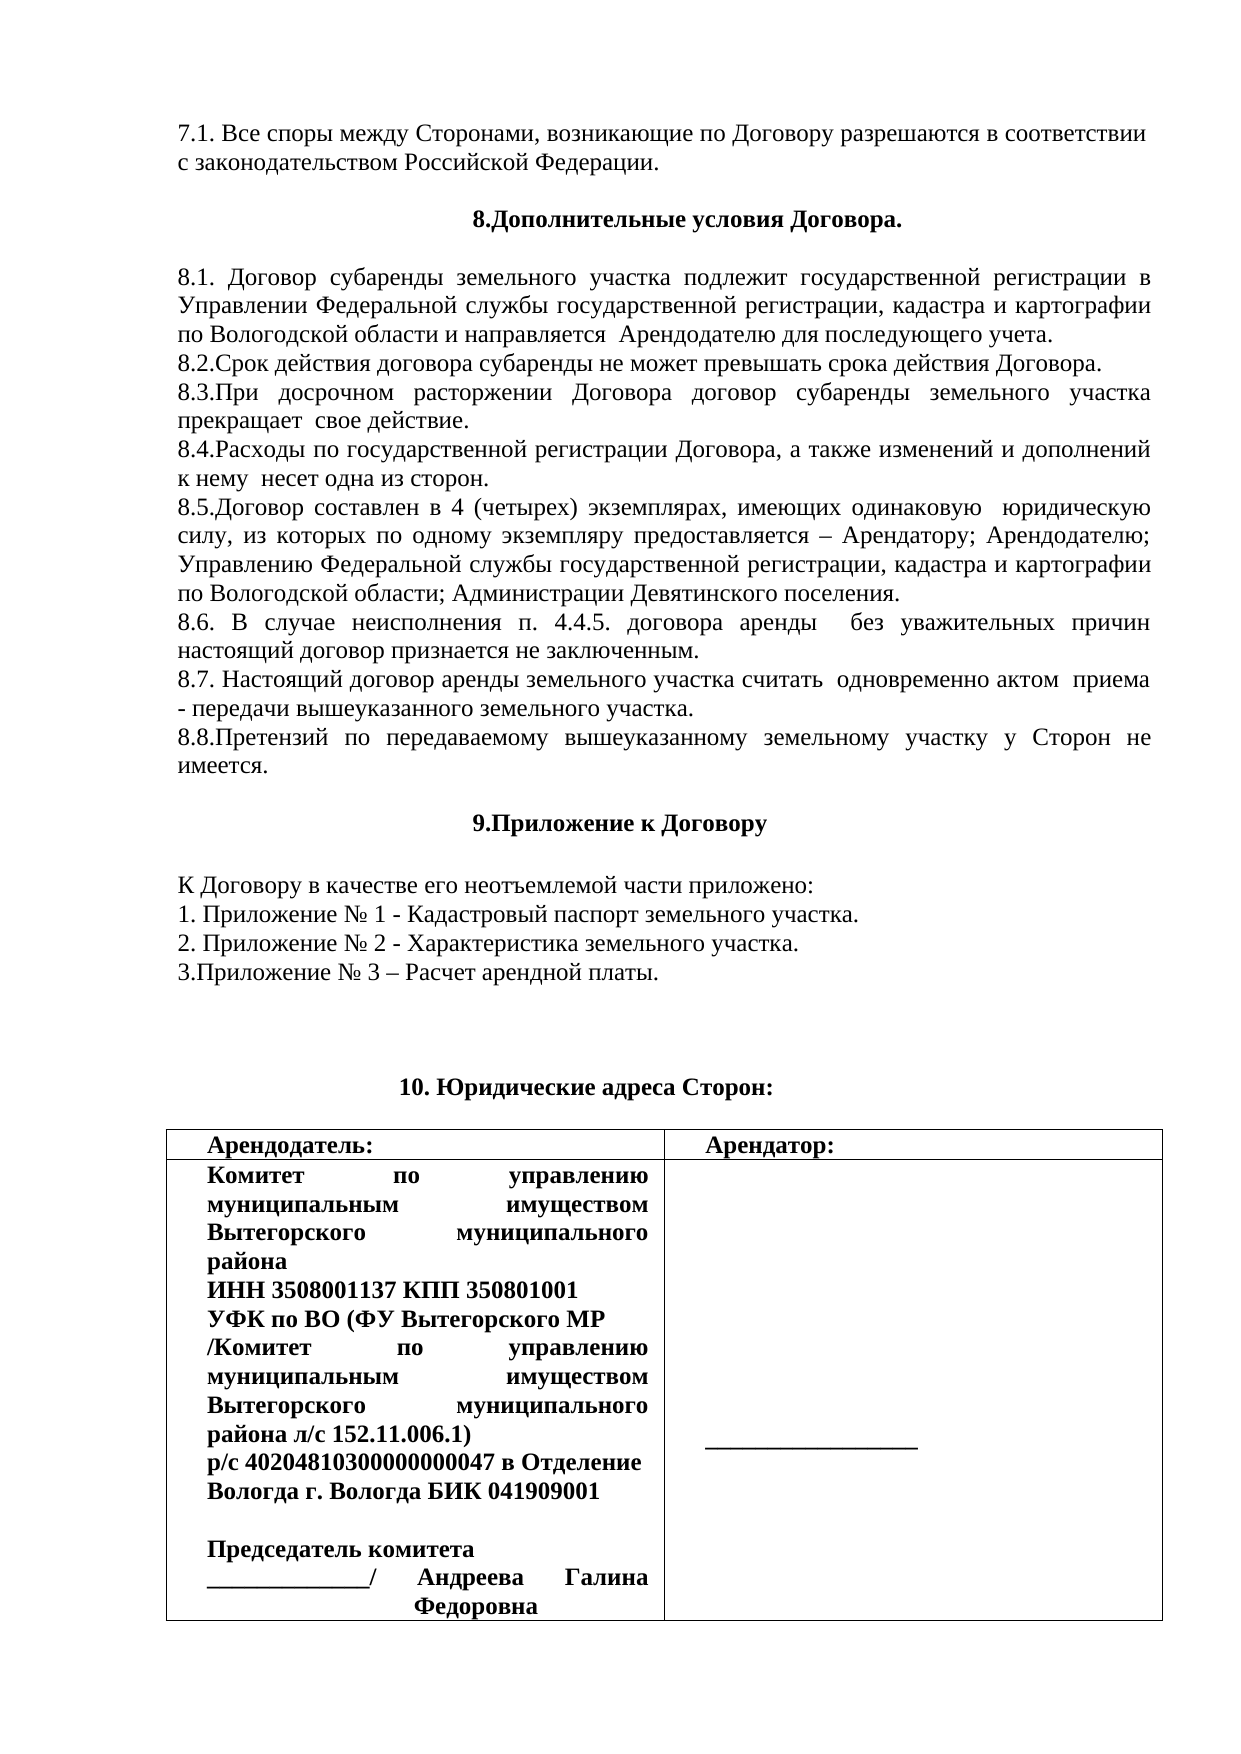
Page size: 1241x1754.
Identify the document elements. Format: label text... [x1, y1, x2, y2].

text 8.4.Расходы по государственной регистрации Договора, а также изменений и дополнений к нему несет одна из сторон. [177, 434, 1152, 492]
text 8.6. В случае неисполнения п. 4.4.5. договора аренды без уважительных причин настоящий договор признается не заключенным. [177, 607, 1152, 664]
text 1. Приложение № 1 - Кадастровый паспорт земельного участка. [177, 899, 1152, 928]
table_header Арендатор: [665, 1130, 1162, 1159]
text 8.5.Договор составлен в 4 (четырех) экземплярах, имеющих одинаковую юридическую силу, из которых по одному экземпляру предоставляется – Арендатору; Арендодателю; Управлению Федеральной службы государственной регистрации, кадастра и картографии по Вологодской области; Администрации Девятинского поселения. [177, 492, 1152, 607]
text 3.Приложение № 3 – Расчет арендной платы. [177, 957, 1152, 985]
text 9.Приложение к Договору [398, 808, 1152, 837]
text 7.1. Все споры между Сторонами, возникающие по Договору разрешаются в соответствии с законодательством Российской Федерации. [177, 118, 1147, 176]
text К Договору в качестве его неотъемлемой части приложено: [177, 870, 1152, 899]
text 8.1. Договор субаренды земельного участка подлежит государственной регистрации в Управлении Федеральной службы государственной регистрации, кадастра и картографии по Вологодской области и направляется Арендодателю для последующего учета. [177, 262, 1152, 348]
text 8.7. Настоящий договор аренды земельного участка считать одновременно актом приема - передачи вышеуказанного земельного участка. [177, 664, 1152, 722]
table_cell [167, 1160, 664, 1620]
text 8.Дополнительные условия Договора. [398, 204, 1152, 233]
table_header Арендодатель: [167, 1130, 664, 1159]
text 10. Юридические адреса Сторон: [354, 1072, 1147, 1100]
text 8.3.При досрочном расторжении Договора договор субаренды земельного участка прекращает свое действие. [177, 377, 1152, 434]
table_cell _________________ [665, 1160, 1162, 1620]
text 8.2.Срок действия договора субаренды не может превышать срока действия Договора. [177, 348, 1152, 377]
text 2. Приложение № 2 - Характеристика земельного участка. [177, 928, 1152, 957]
text 8.8.Претензий по передаваемому вышеуказанному земельному участку у Сторон не имеется. [177, 722, 1152, 779]
